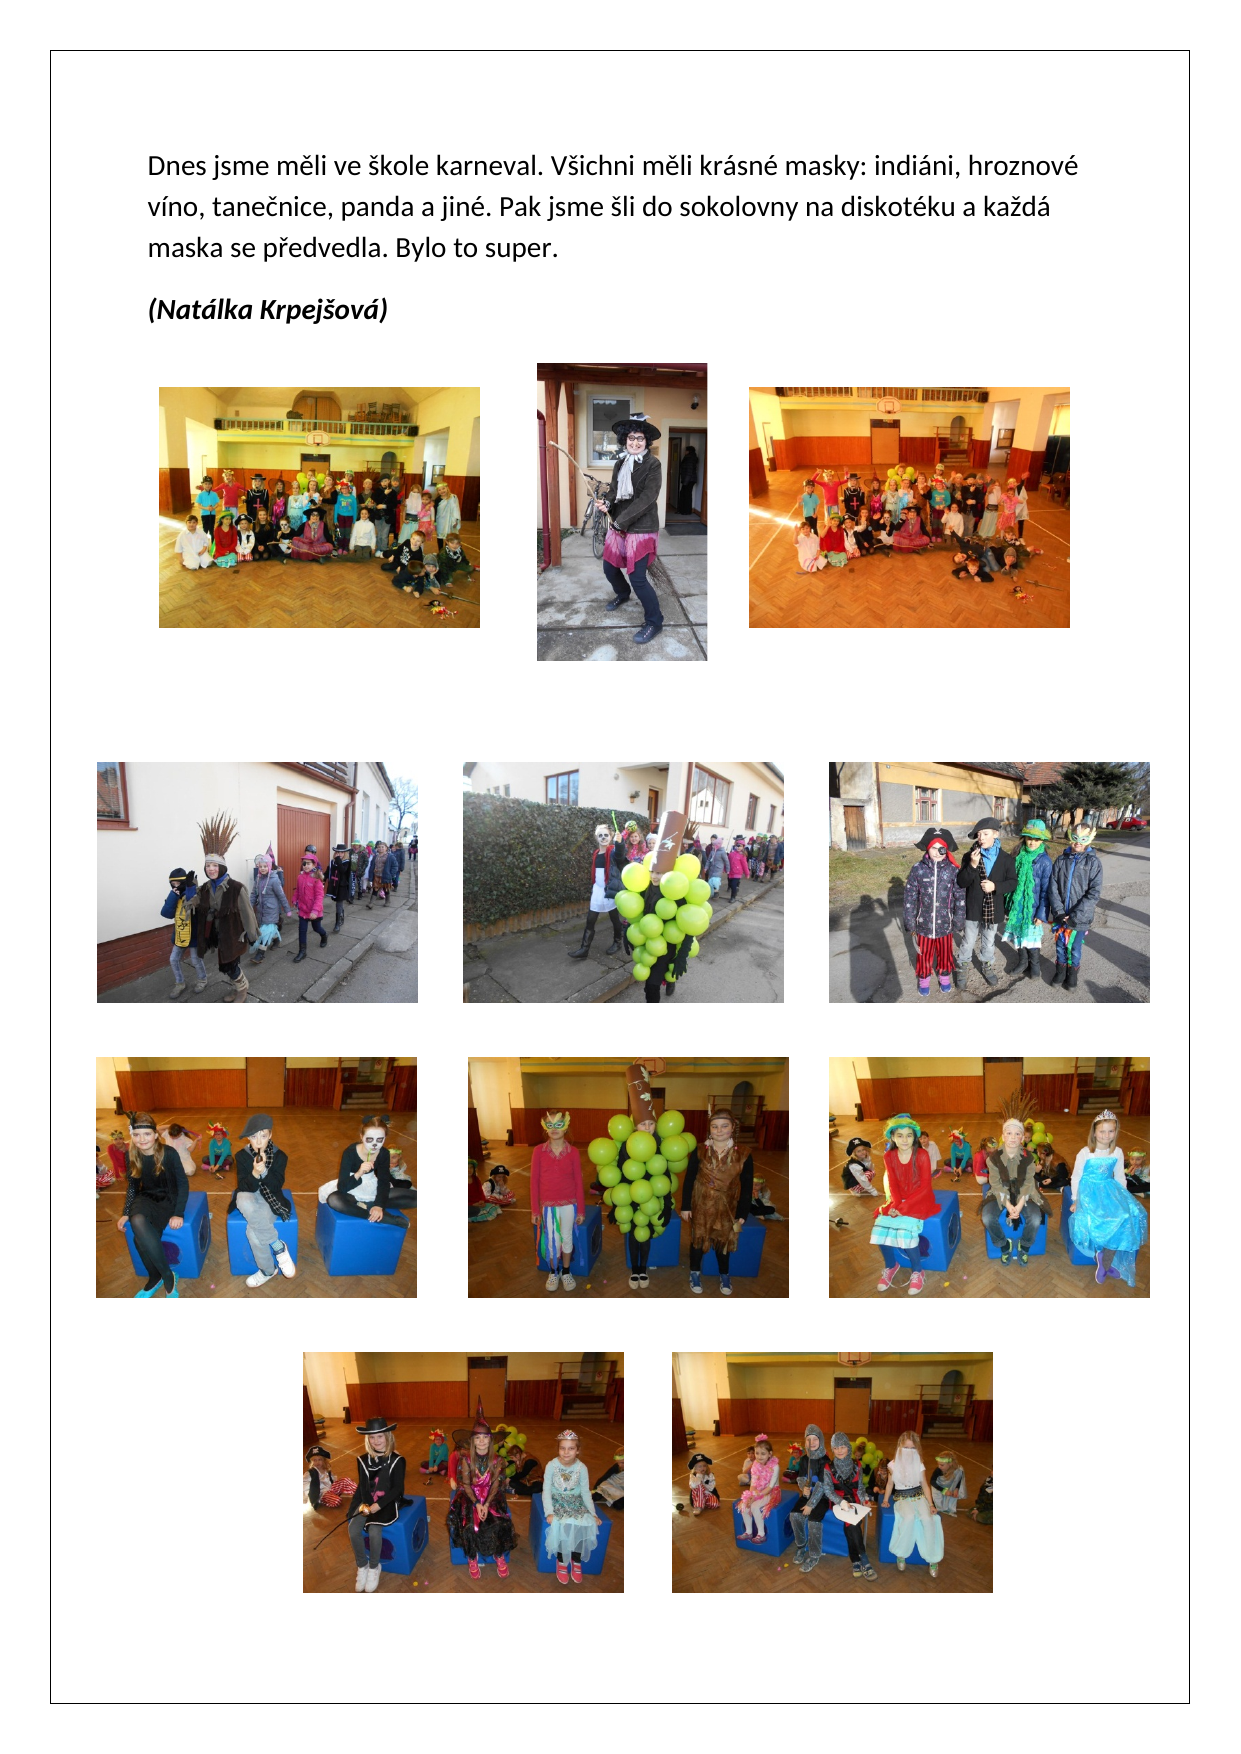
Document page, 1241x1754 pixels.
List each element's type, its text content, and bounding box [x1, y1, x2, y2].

picture [468, 1057, 789, 1298]
text (Natálka Krpejšová) [147, 291, 1093, 327]
picture [303, 1352, 624, 1593]
picture [537, 363, 708, 661]
picture [829, 762, 1150, 1003]
picture [672, 1352, 993, 1593]
text Dnes jsme měli ve škole karneval. Všichni měli krásné masky: indiáni, hroznové víno, tanečnice, panda a jiné. Pak jsme šli do sokolovny na diskotéku a každá maska se předvedla. Bylo to super. [147, 147, 1093, 265]
picture [749, 387, 1070, 628]
picture [97, 762, 418, 1003]
picture [159, 387, 480, 628]
picture [96, 1057, 417, 1298]
picture [463, 762, 784, 1003]
picture [829, 1057, 1150, 1298]
